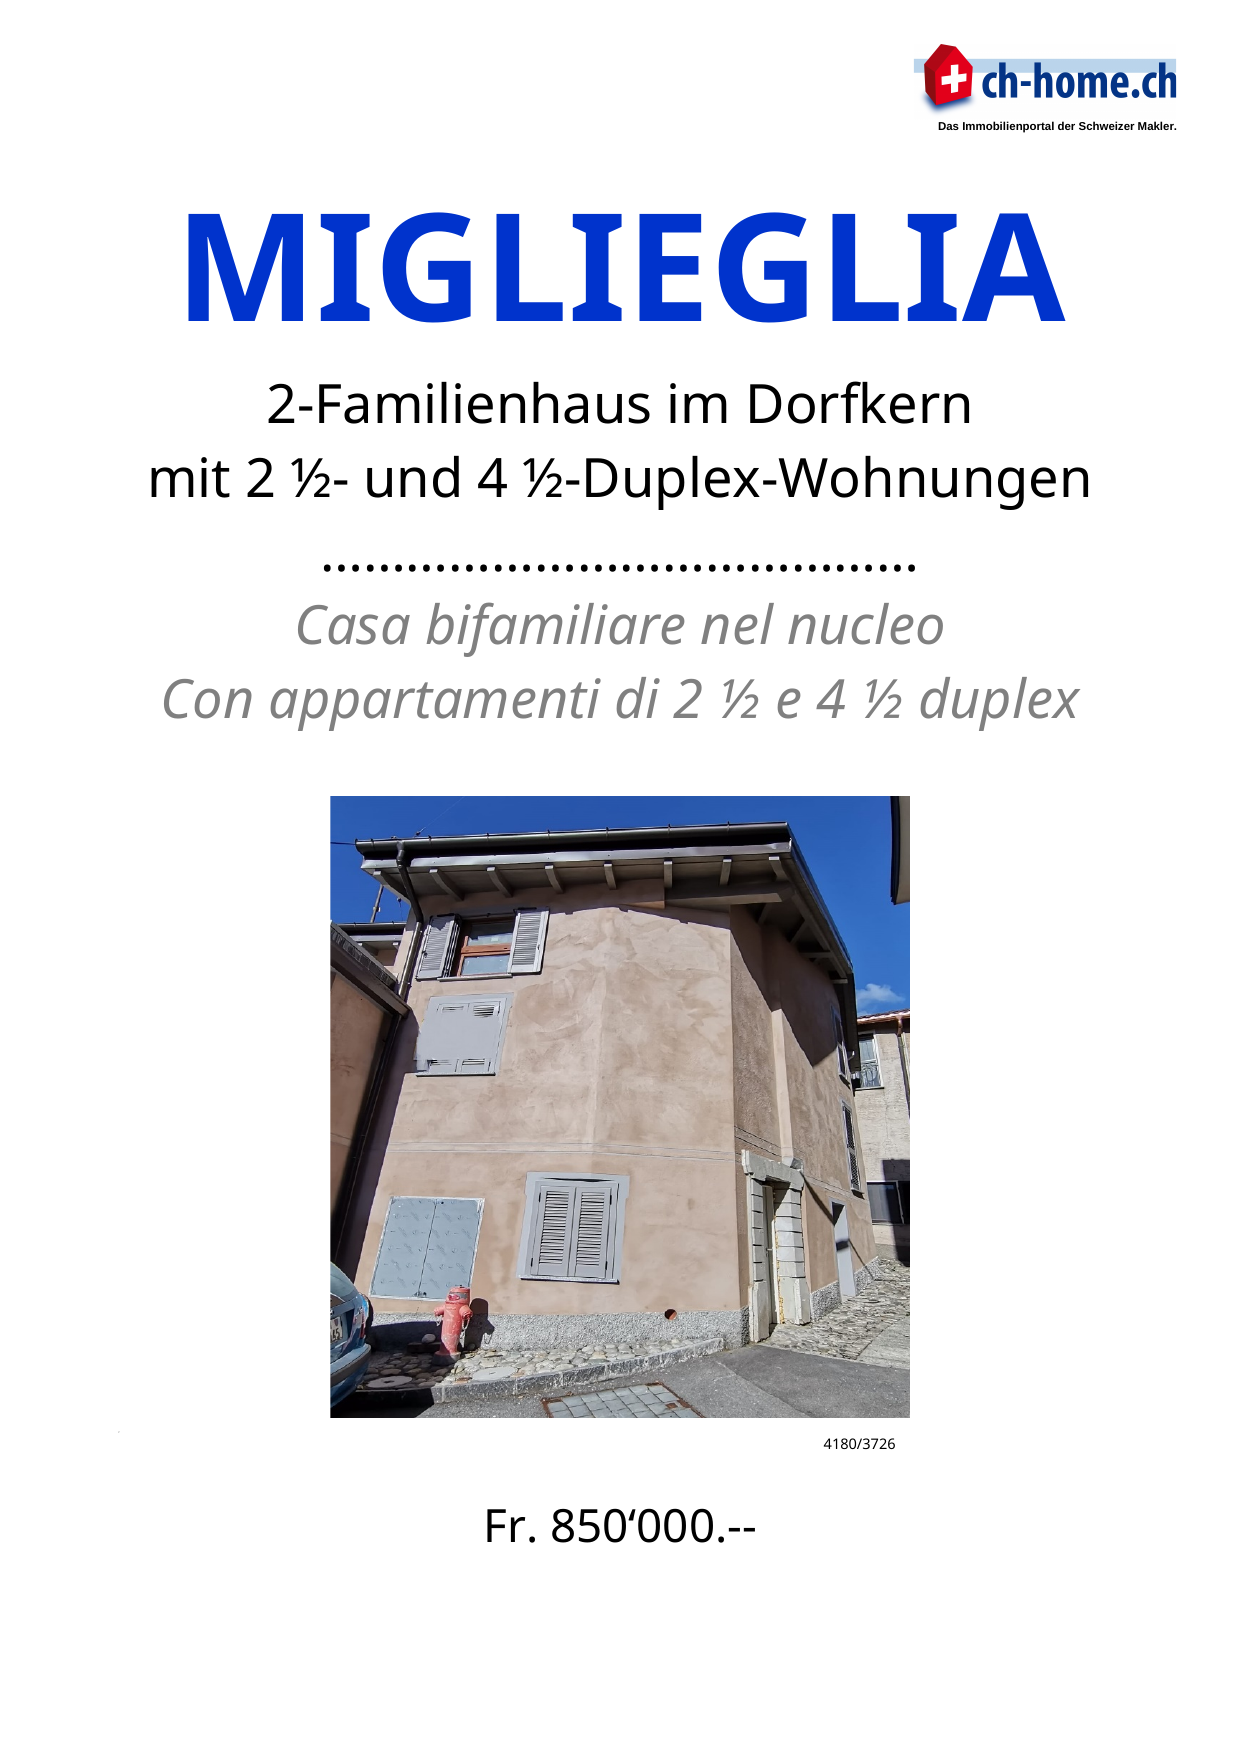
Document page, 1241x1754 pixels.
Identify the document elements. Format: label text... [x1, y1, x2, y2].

text MIGLIEGLIA [118, 161, 1122, 366]
title Casa bifamiliare nel nucleo [118, 587, 1122, 661]
title mit 2 ½- und 4 ½-Duplex-Wohnungen [118, 439, 1122, 513]
title 4180/3726 [708, 1434, 1078, 1454]
title …………………………………… [118, 513, 1122, 587]
picture [330, 796, 910, 1418]
text Fr. 850‘000.-- [118, 1494, 1122, 1556]
title Con appartamenti di 2 ½ e 4 ½ duplex [118, 661, 1122, 734]
picture [913, 44, 1177, 120]
title 2-Familienhaus im Dorfkern [118, 366, 1122, 439]
